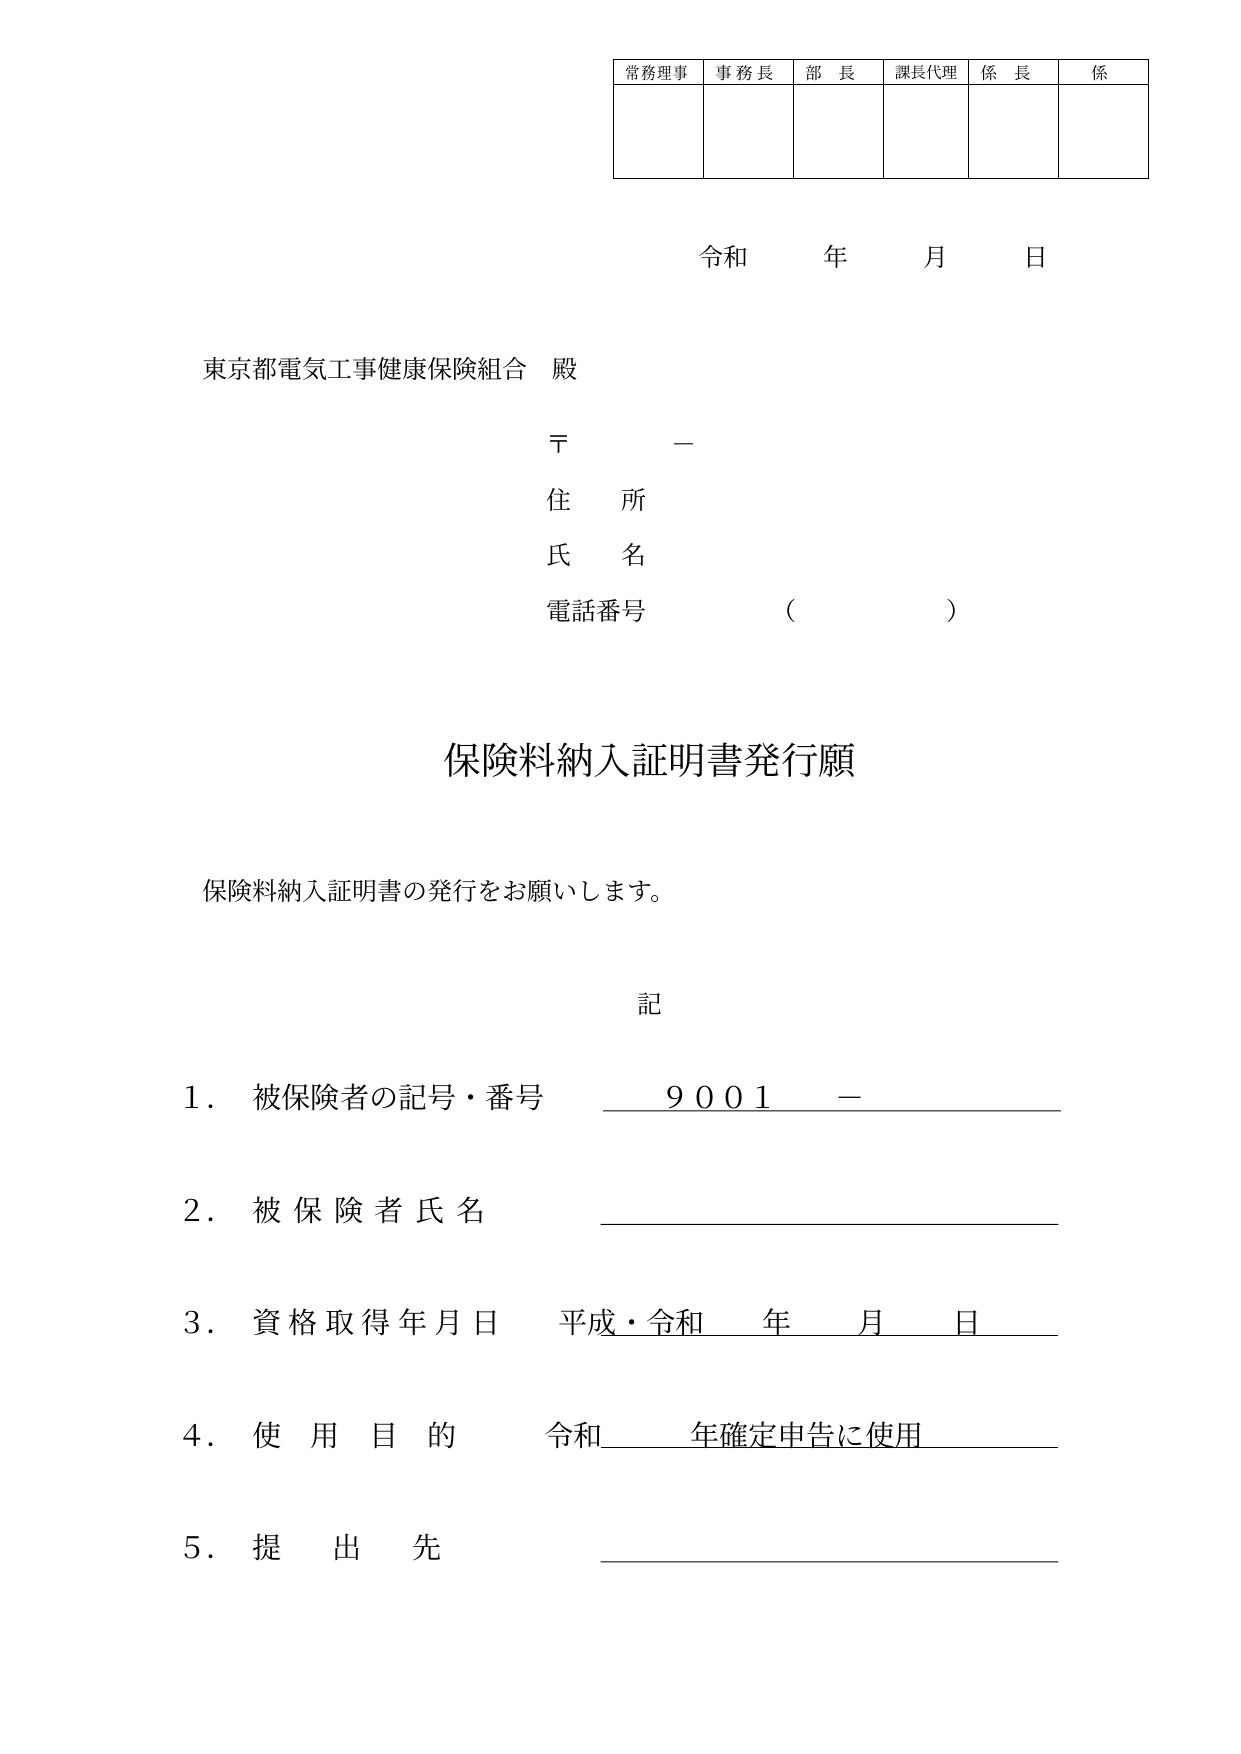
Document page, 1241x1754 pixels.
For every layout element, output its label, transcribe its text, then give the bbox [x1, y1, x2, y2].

list 資格取得年月日 平成・令和 年 月 日 [177, 1284, 1122, 1359]
text 〒 － [177, 424, 1122, 462]
text 東京都電気工事健康保険組合 殿 [177, 349, 1122, 387]
list 被保険者氏名 [177, 1171, 1122, 1246]
text 令和 年 月 日 [177, 237, 1048, 274]
list 使用目的 令和 年確定申告に使用 [177, 1396, 1122, 1471]
list 被保険者の記号・番号 ９００１ － [177, 1059, 1122, 1134]
text 氏 名 [177, 535, 1122, 573]
text 住 所 [177, 479, 1122, 517]
text 保険料納入証明書の発行をお願いします。 [177, 871, 1122, 909]
text 電話番号 （ ） [177, 591, 1122, 628]
text 記 [177, 984, 1122, 1021]
text 保険料納入証明書発行願 [177, 721, 1122, 796]
list 提出先 [177, 1509, 1122, 1584]
